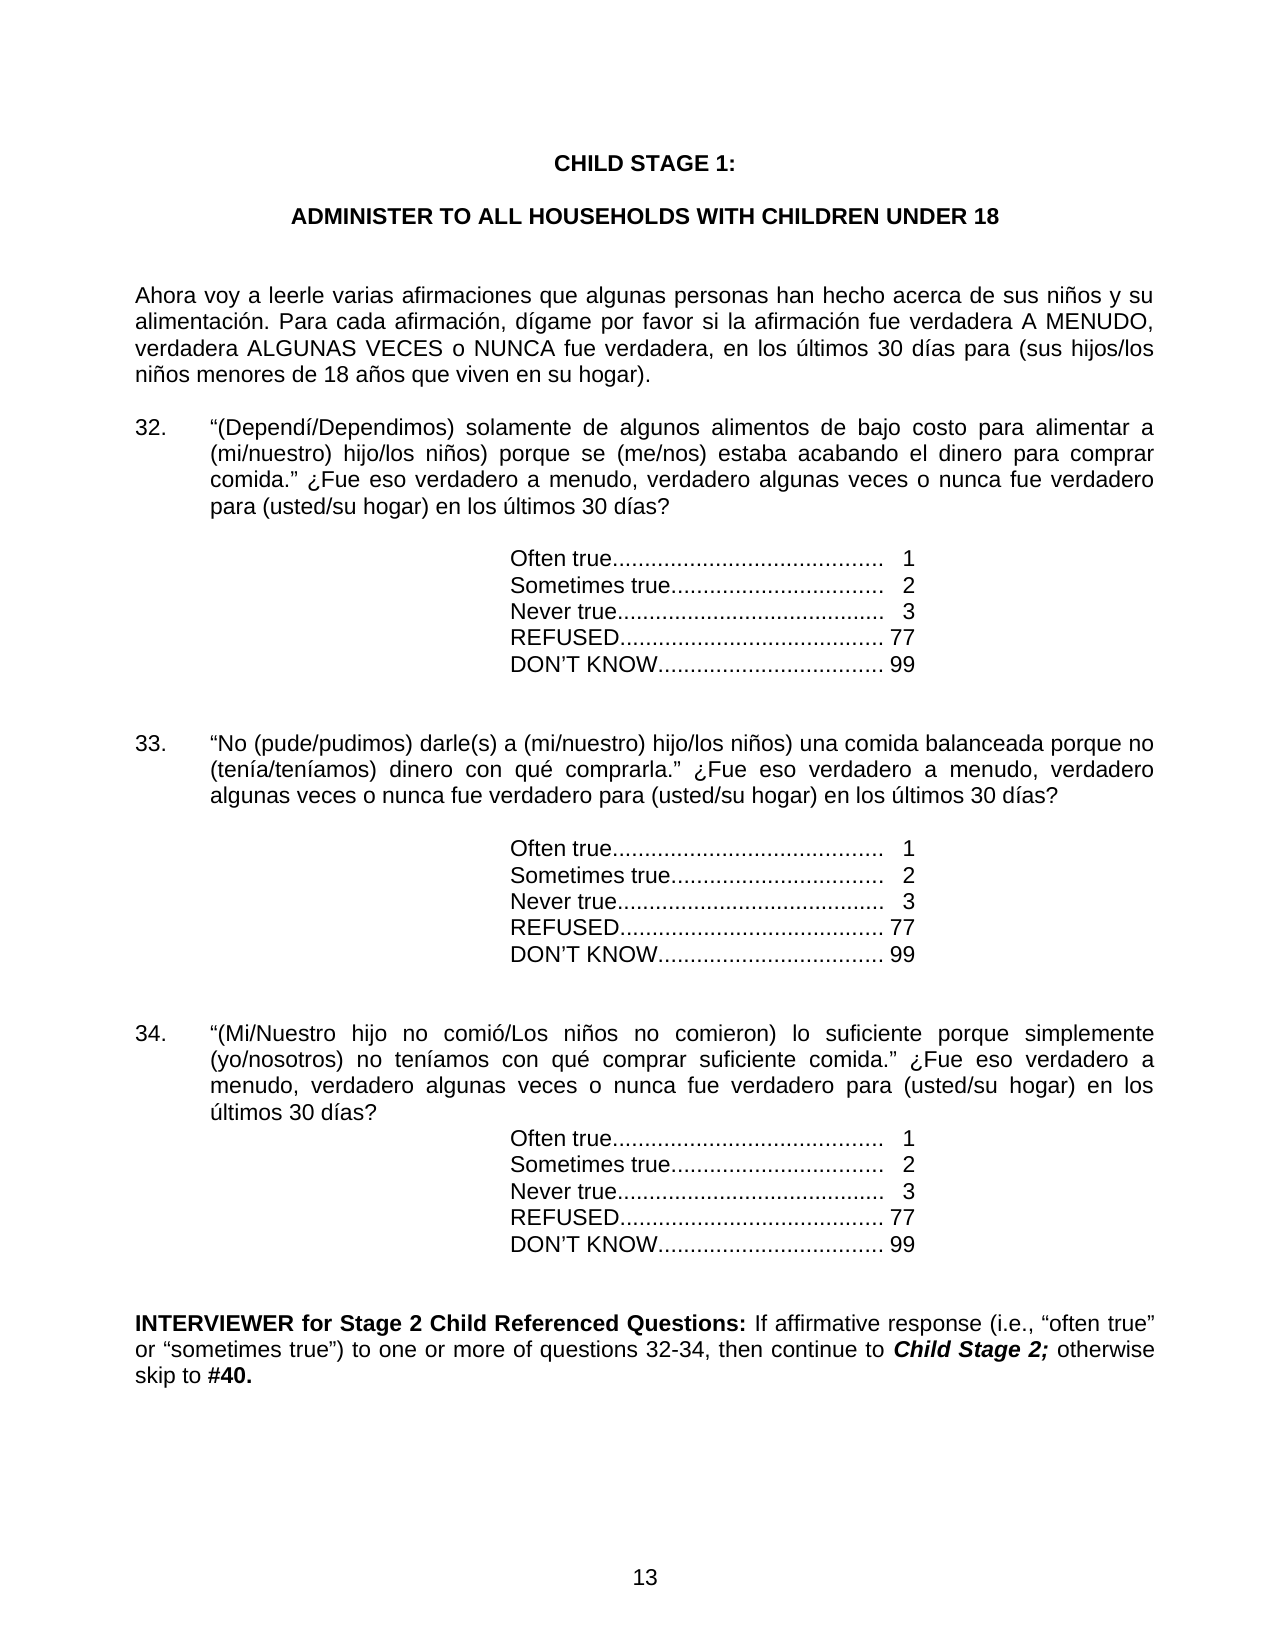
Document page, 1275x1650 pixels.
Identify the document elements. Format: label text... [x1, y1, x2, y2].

text Child Stage 1: [135, 150, 1155, 176]
text Often true 1 [510, 835, 1155, 862]
text REFUSED 77 [510, 914, 1155, 941]
text ADMINISTER TO ALL HOUSEHOLDS WITH CHILDREN UNDER 18 [135, 203, 1155, 229]
text Sometimes true 2 [510, 572, 1155, 598]
text Often true 1 [510, 545, 1155, 572]
text Sometimes true 2 [510, 1151, 1155, 1178]
text Never true 3 [510, 888, 1155, 914]
text Often true 1 [510, 1125, 1155, 1151]
text INTERVIEWER for Stage 2 Child Referenced Questions: If affirmative response (i.e., “often true” or “sometimes true”) to one or more of questions 32-34, then continue to Child Stage 2; otherwise skip to #40. [135, 1309, 1155, 1389]
text REFUSED 77 [510, 1204, 1155, 1231]
text DON’T KNOW 99 [510, 1231, 1155, 1257]
text DON’T KNOW 99 [510, 941, 1155, 967]
text Ahora voy a leerle varias afirmaciones que algunas personas han hecho acerca de sus niños y su alimentación. Para cada afirmación, dígame por favor si la afirmación fue verdadera A MENUDO, verdadera ALGUNAS VECES o NUNCA fue verdadera, en los últimos 30 días para (sus hijos/los niños menores de 18 años que viven en su hogar). [135, 282, 1155, 387]
text Sometimes true 2 [510, 862, 1155, 888]
text 34. “(Mi/Nuestro hijo no comió/Los niños no comieron) lo suficiente porque simplemente (yo/nosotros) no teníamos con qué comprar suficiente comida.” ¿Fue eso verdadero a menudo, verdadero algunas veces o nunca fue verdadero para (usted/su hogar) en los últimos 30 días? [135, 1020, 1155, 1125]
text REFUSED 77 [510, 624, 1155, 651]
text Never true 3 [510, 1178, 1155, 1204]
text DON’T KNOW 99 [510, 651, 1155, 677]
text 33. “No (pude/pudimos) darle(s) a (mi/nuestro) hijo/los niños) una comida balanceada porque no (tenía/teníamos) dinero con qué comprarla.” ¿Fue eso verdadero a menudo, verdadero algunas veces o nunca fue verdadero para (usted/su hogar) en los últimos 30 días? [135, 730, 1155, 809]
text Never true 3 [510, 598, 1155, 624]
text 32. “(Dependí/Dependimos) solamente de algunos alimentos de bajo costo para alimentar a (mi/nuestro) hijo/los niños) porque se (me/nos) estaba acabando el dinero para comprar comida.” ¿Fue eso verdadero a menudo, verdadero algunas veces o nunca fue verdadero para (usted/su hogar) en los últimos 30 días? [135, 413, 1155, 519]
